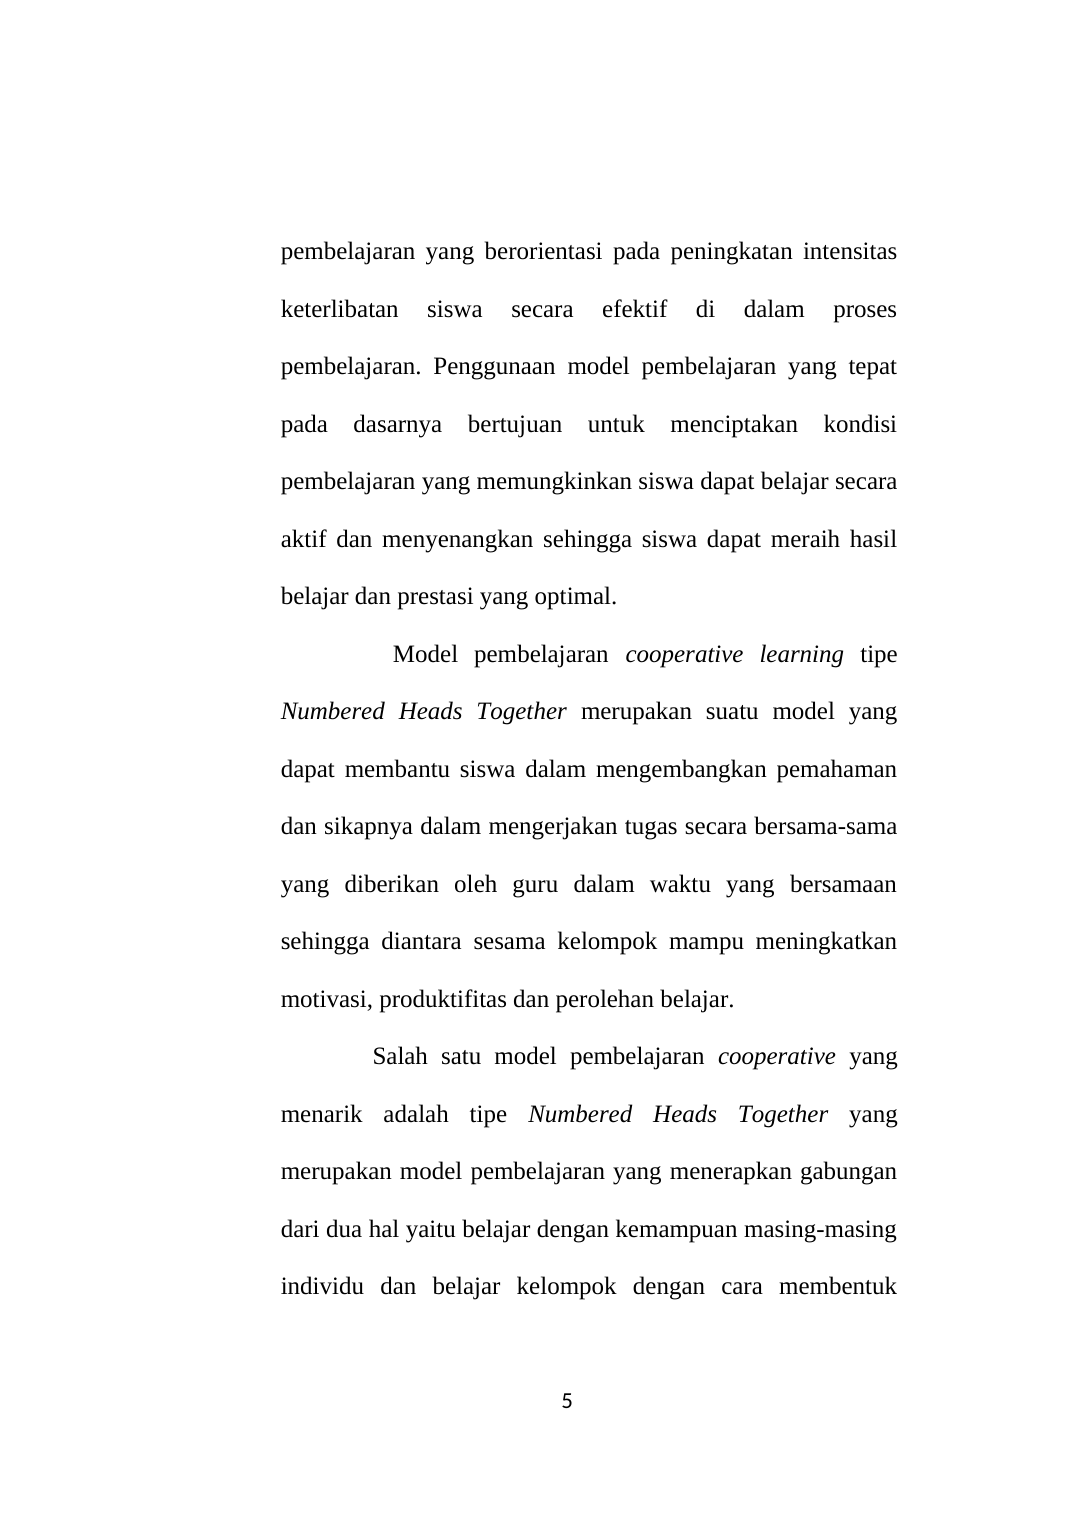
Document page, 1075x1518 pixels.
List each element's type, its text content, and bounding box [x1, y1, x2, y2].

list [281, 1041, 898, 1300]
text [281, 236, 898, 610]
list Model pembelajaran cooperative learning tipe Numbered Heads Together merupakan suatu model yang dapat membantu siswa dalam mengembangkan pemahaman dan sikapnya dalam mengerjakan tugas secara bersama-sama yang diberikan oleh guru dalam waktu yang bersamaan sehingga diantara sesama kelompok mampu meningkatkan motivasi, produktifitas dan perolehan belajar. [281, 639, 898, 1012]
